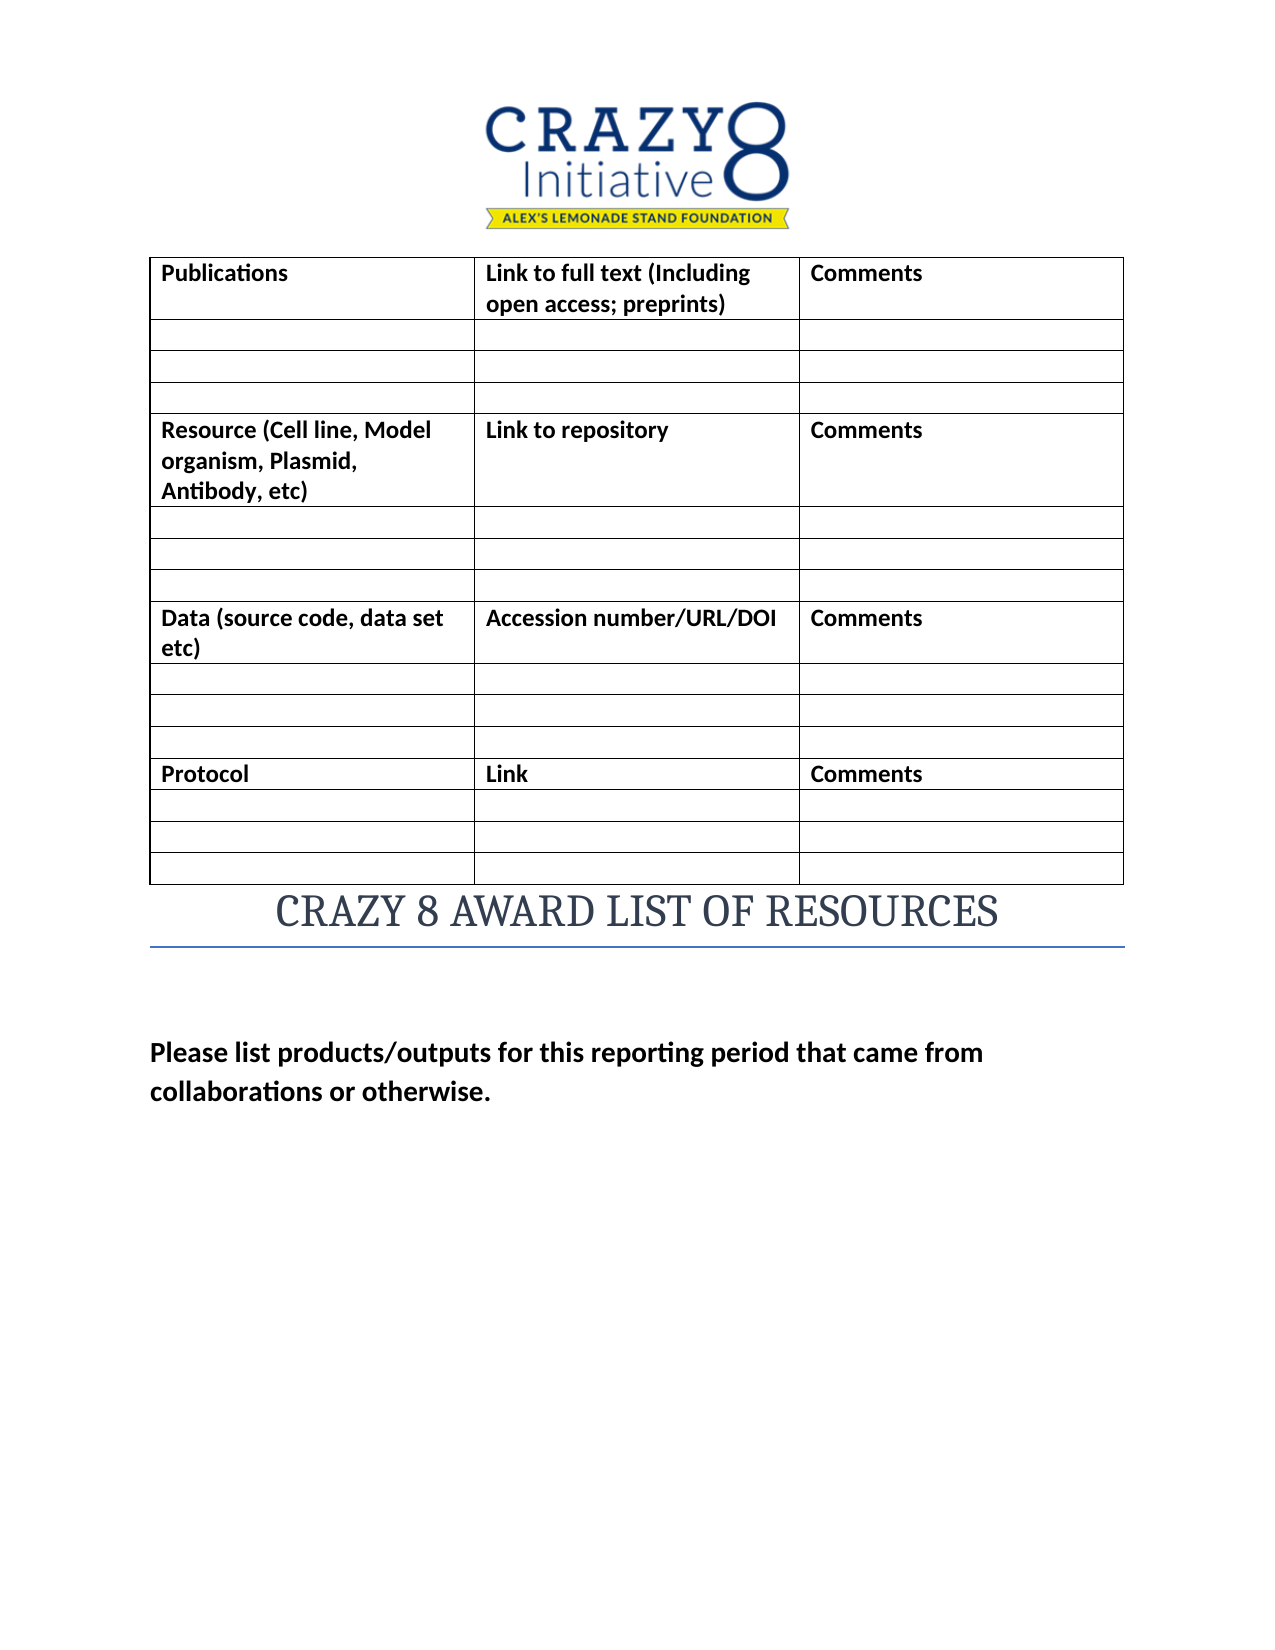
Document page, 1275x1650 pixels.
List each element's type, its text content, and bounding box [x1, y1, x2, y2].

table_cell [800, 822, 1123, 852]
table_cell [151, 822, 474, 852]
text Please list products/outputs for this reporting period that came from collaborations or otherwise. [150, 1034, 1125, 1108]
table_cell [800, 695, 1123, 726]
table_cell [800, 664, 1123, 694]
table_cell Comments [800, 759, 1123, 789]
table_cell [475, 539, 799, 569]
table_cell [151, 539, 474, 569]
table_cell [800, 853, 1123, 884]
table_cell [151, 790, 474, 821]
table_cell [151, 351, 474, 382]
table_cell [475, 790, 799, 821]
table_cell [800, 351, 1123, 382]
table_cell Resource (Cell line, Model organism, Plasmid, Antibody, etc) [151, 414, 474, 506]
table_cell [475, 853, 799, 884]
table_cell [151, 383, 474, 413]
table_cell [475, 727, 799, 757]
table_cell Comments [800, 414, 1123, 506]
table_cell [800, 539, 1123, 569]
table_cell [151, 853, 474, 884]
table_cell [475, 507, 799, 537]
title CRAZY 8 AWARD LIST OF RESOURCES [150, 885, 1125, 946]
table_cell [800, 727, 1123, 757]
table_cell [475, 351, 799, 382]
table_cell [475, 320, 799, 350]
table_cell [800, 320, 1123, 350]
table_cell [475, 695, 799, 726]
table_cell [475, 383, 799, 413]
table_header Comments [800, 258, 1123, 319]
table_cell Link to repository [475, 414, 799, 506]
table_cell [475, 664, 799, 694]
table_cell Comments [800, 602, 1123, 663]
table_cell Link [475, 759, 799, 789]
table_header Link to full text (Including open access; preprints) [475, 258, 799, 319]
table_cell [151, 727, 474, 757]
table_cell [475, 822, 799, 852]
table_cell [800, 507, 1123, 537]
table_cell Protocol [151, 759, 474, 789]
table_cell [151, 664, 474, 694]
table_header Publications [151, 258, 474, 319]
table_cell Accession number/URL/DOI [475, 602, 799, 663]
table_cell [151, 507, 474, 537]
table_cell Data (source code, data set etc) [151, 602, 474, 663]
table_cell [151, 570, 474, 601]
table_cell [800, 383, 1123, 413]
table_cell [800, 570, 1123, 601]
picture [465, 75, 810, 257]
table_cell [800, 790, 1123, 821]
table_cell [151, 320, 474, 350]
table_cell [475, 570, 799, 601]
table_cell [151, 695, 474, 726]
